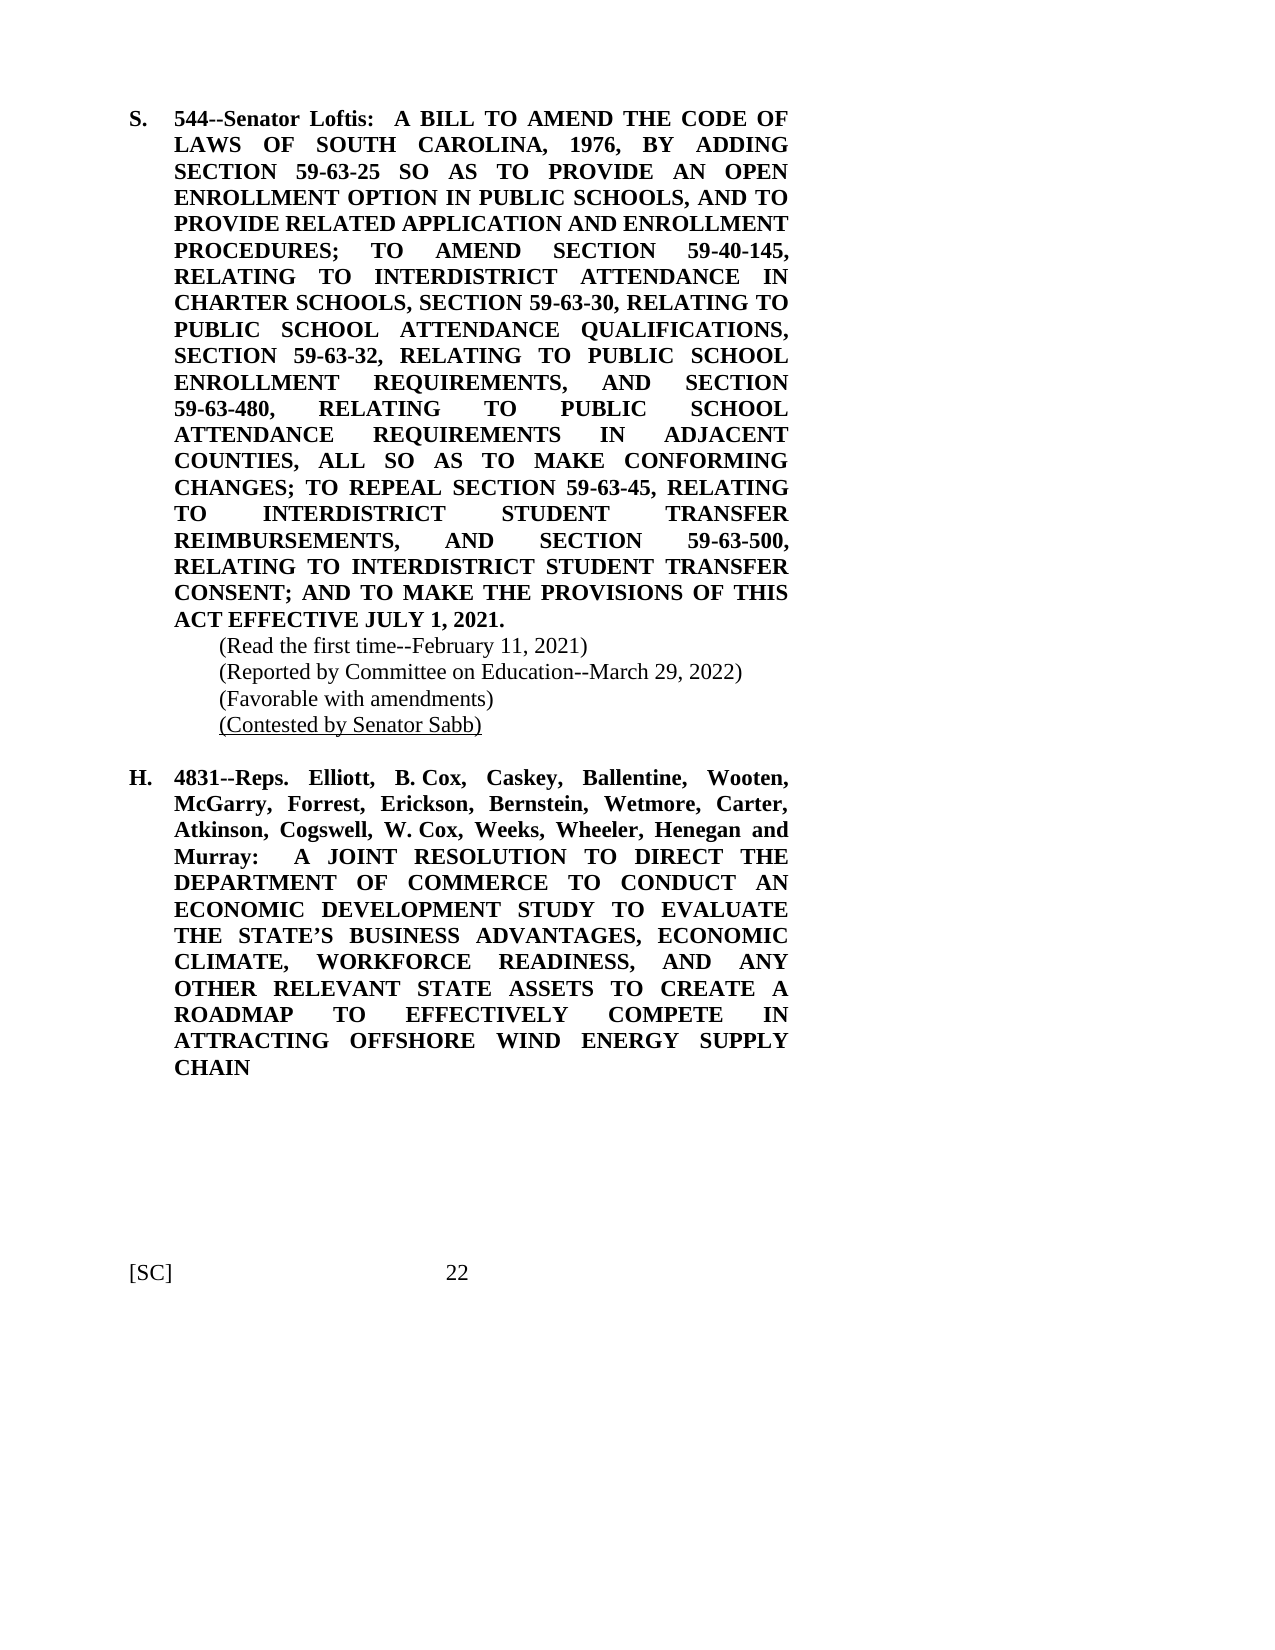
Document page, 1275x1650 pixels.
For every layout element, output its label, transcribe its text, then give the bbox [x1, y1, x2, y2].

text (Contested by Senator Sabb) [219, 711, 789, 737]
text (Read the first time--February 11, 2021) [219, 632, 789, 658]
text (Reported by Committee on Education--March 29, 2022) [219, 658, 789, 685]
title S. 544--Senator Loftis: A BILL TO AMEND THE CODE OF LAWS OF SOUTH CAROLINA, 1976, BY ADDING SECTION 59-63-25 SO AS TO PROVIDE AN OPEN ENROLLMENT OPTION IN PUBLIC SCHOOLS, AND TO PROVIDE RELATED APPLICATION AND ENROLLMENT PROCEDURES; TO AMEND SECTION 59-40-145, RELATING TO INTERDISTRICT ATTENDANCE IN CHARTER SCHOOLS, SECTION 59-63-30, RELATING TO PUBLIC SCHOOL ATTENDANCE QUALIFICATIONS, SECTION 59-63-32, RELATING TO PUBLIC SCHOOL ENROLLMENT REQUIREMENTS, AND SECTION 59-63-480, RELATING TO PUBLIC SCHOOL ATTENDANCE REQUIREMENTS IN ADJACENT COUNTIES, ALL SO AS TO MAKE CONFORMING CHANGES; TO REPEAL SECTION 59-63-45, RELATING TO INTERDISTRICT STUDENT TRANSFER REIMBURSEMENTS, AND SECTION 59-63-500, RELATING TO INTERDISTRICT STUDENT TRANSFER CONSENT; AND TO MAKE THE PROVISIONS OF THIS ACT EFFECTIVE JULY 1, 2021. [129, 105, 789, 632]
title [129, 764, 789, 1238]
text (Favorable with amendments) [219, 685, 789, 711]
